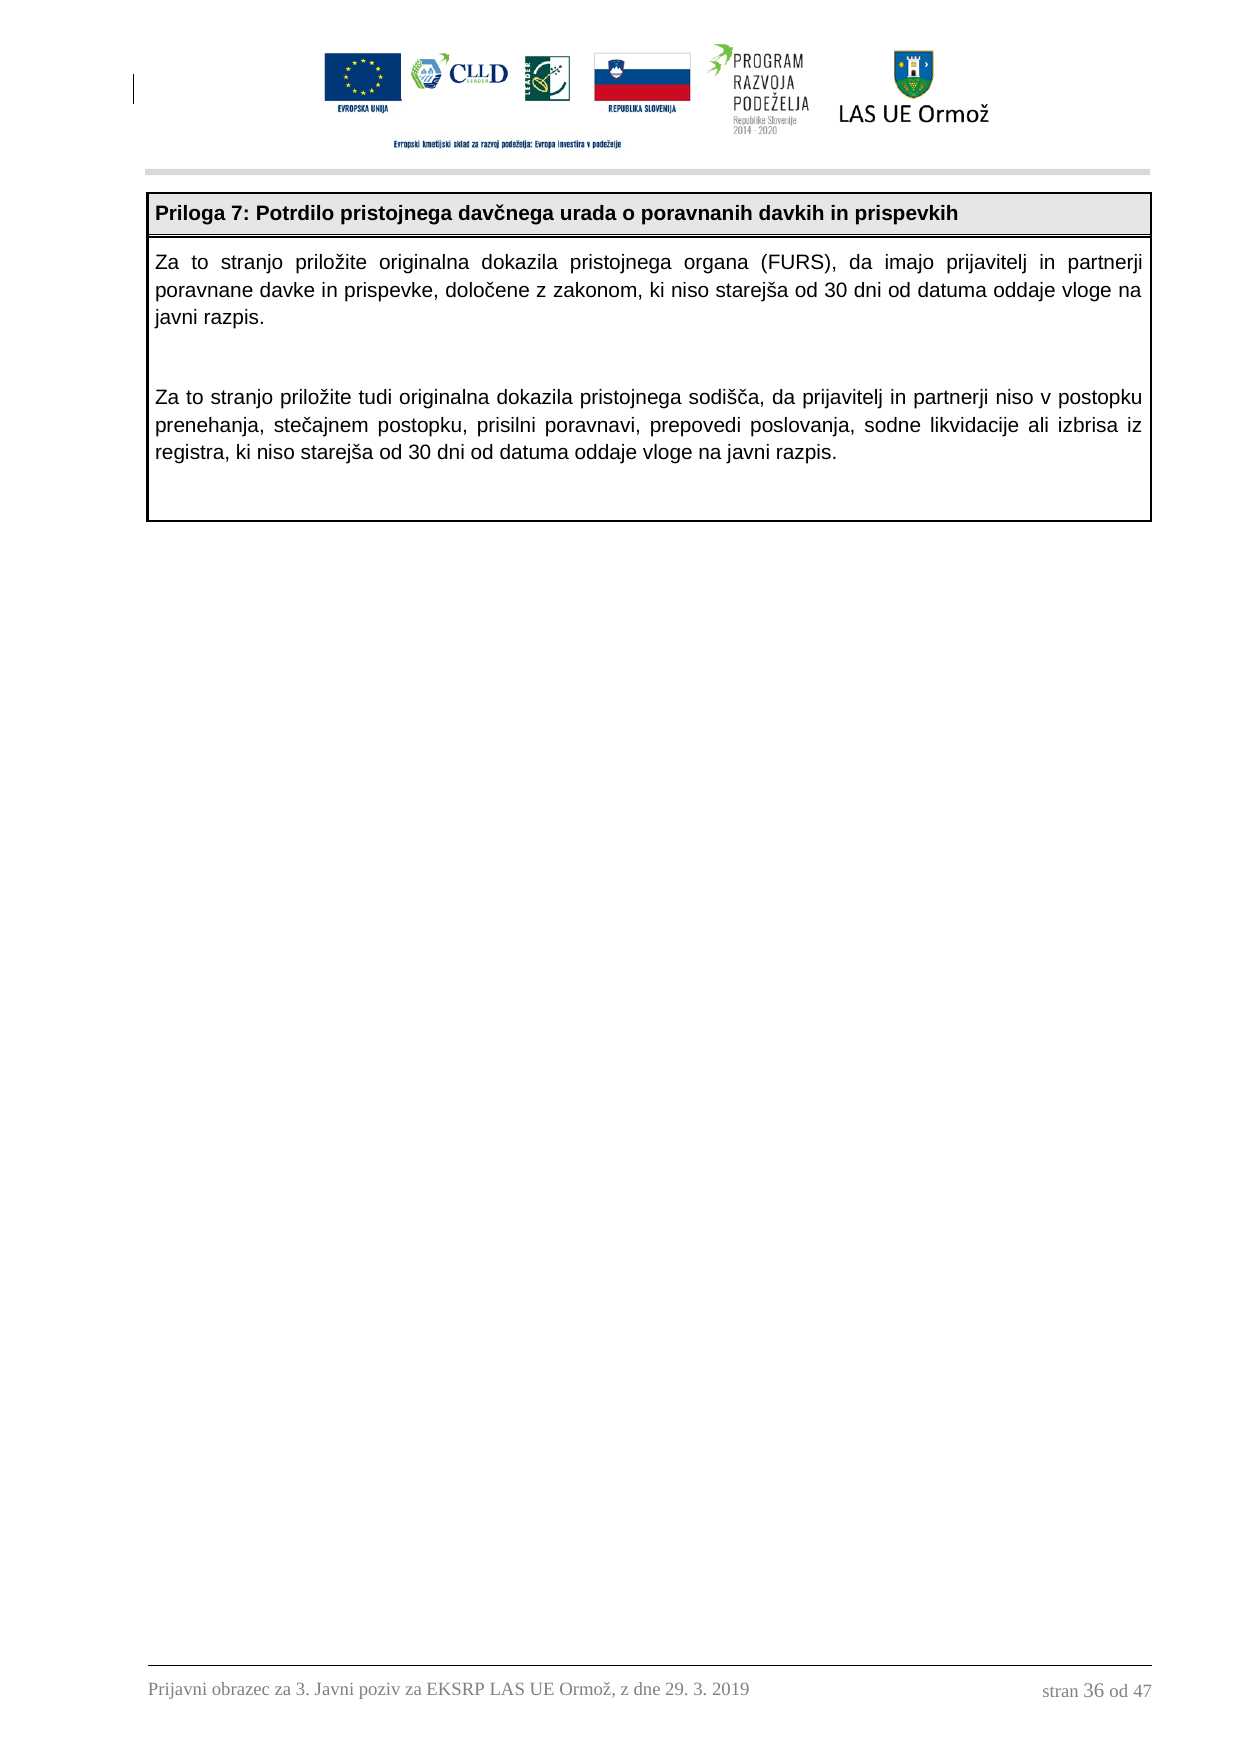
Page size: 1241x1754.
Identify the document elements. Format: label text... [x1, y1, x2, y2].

table_header Priloga 7: Potrdilo pristojnega davčnega urada o poravnanih davkih in prispevkih [149, 194, 1150, 234]
picture [315, 42, 1001, 156]
table_cell Za to stranjo priložite originalna dokazila pristojnega organa (FURS), da imajo prijavitelj in partnerji poravnane davke in prispevke, določene z zakonom, ki niso starejša od 30 dni od datuma oddaje vloge na javni razpis. Za to stranjo priložite tudi originalna dokazila pristojnega sodišča, da prijavitelj in partnerji niso v postopku prenehanja, stečajnem postopku, prisilni poravnavi, prepovedi poslovanja, sodne likvidacije ali izbrisa iz registra, ki niso starejša od 30 dni od datuma oddaje vloge na javni razpis. [149, 238, 1150, 520]
